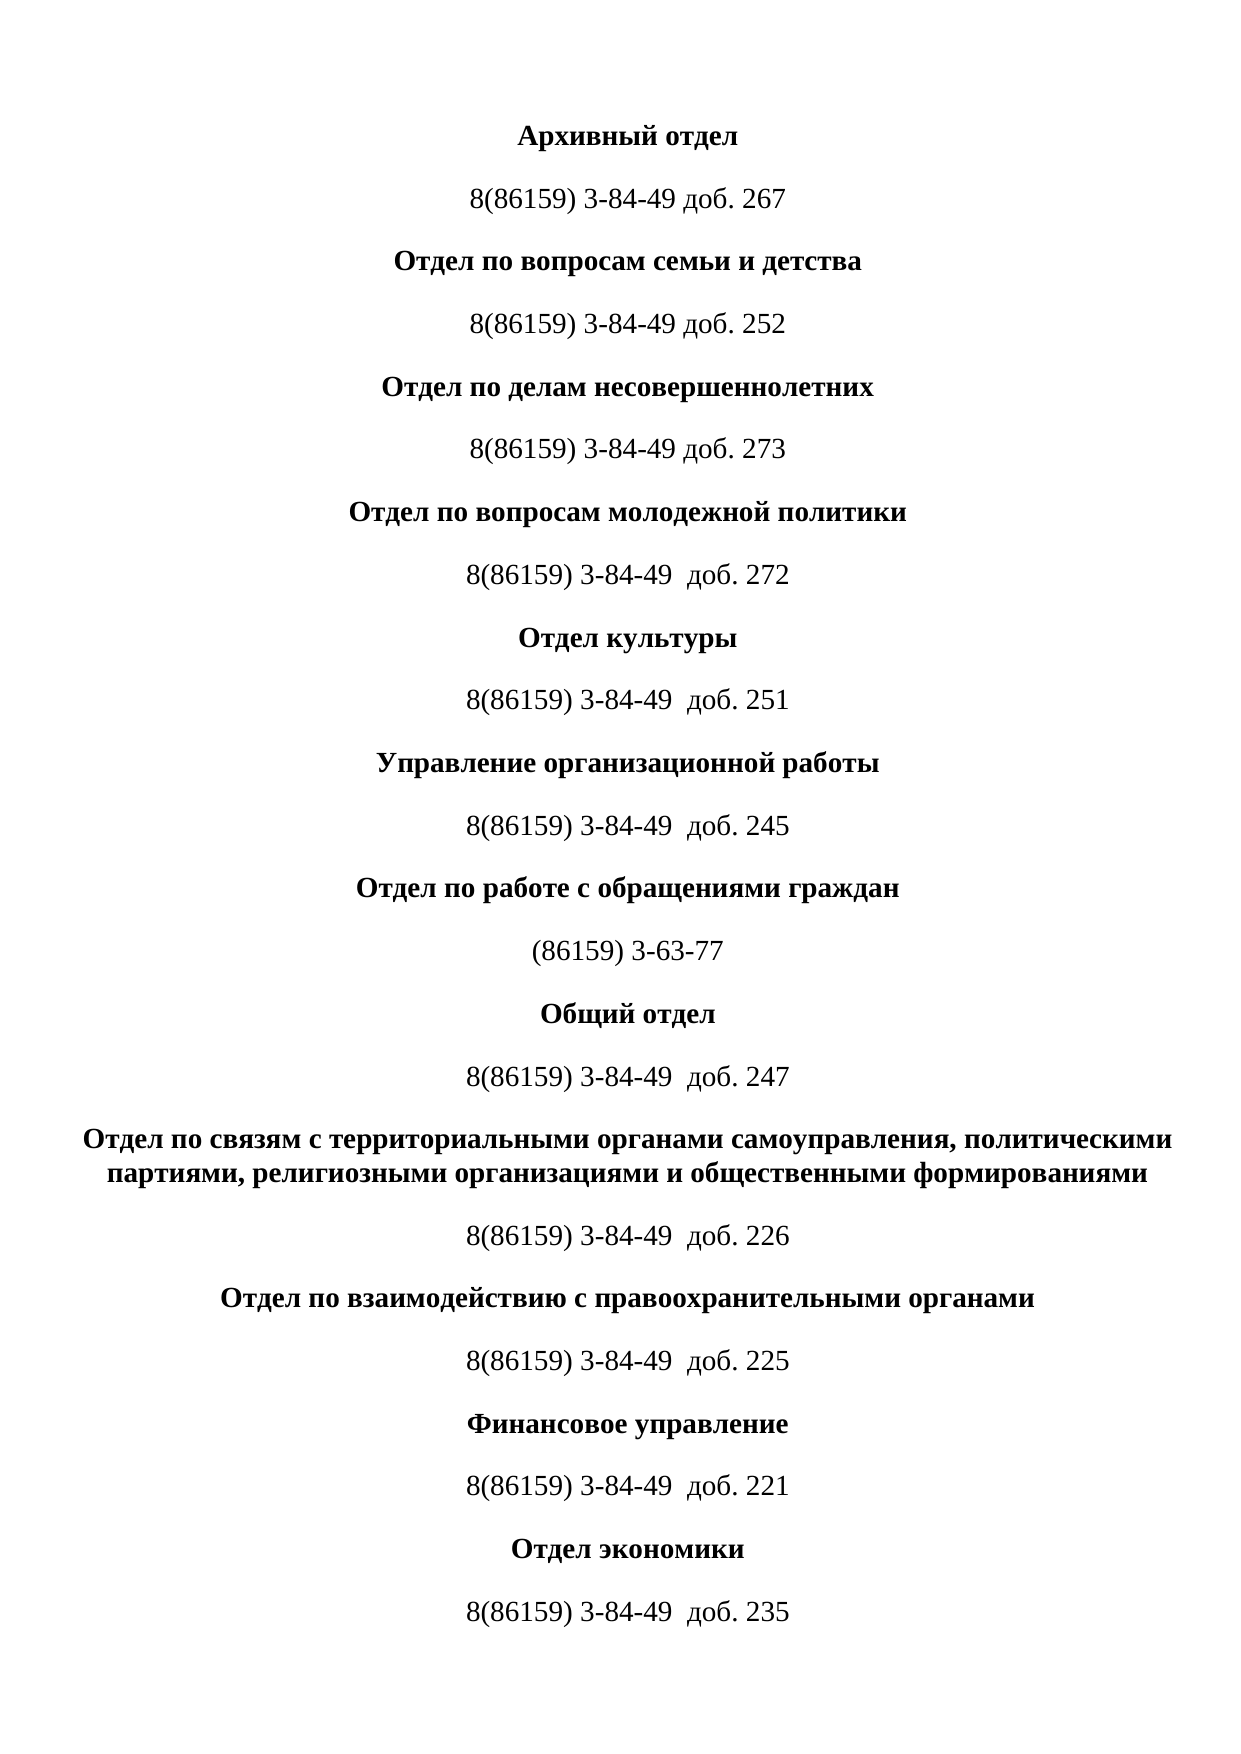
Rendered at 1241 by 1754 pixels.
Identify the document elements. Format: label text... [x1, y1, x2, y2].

text Отдел по работе с обращениями граждан [74, 871, 1181, 904]
text Отдел экономики [74, 1531, 1181, 1565]
text 8(86159) 3-84-49 доб. 247 [74, 1059, 1181, 1092]
text 8(86159) 3-84-49 доб. 273 [74, 432, 1181, 465]
text Финансовое управление [74, 1406, 1181, 1439]
text 8(86159) 3-84-49 доб. 252 [74, 306, 1181, 340]
text (86159) 3-63-77 [74, 933, 1181, 967]
text Отдел культуры [74, 620, 1181, 653]
text 8(86159) 3-84-49 доб. 235 [74, 1594, 1181, 1627]
text Отдел по вопросам молодежной политики [74, 494, 1181, 528]
text 8(86159) 3-84-49 доб. 272 [74, 557, 1181, 591]
text Общий отдел [74, 996, 1181, 1029]
text 8(86159) 3-84-49 доб. 221 [74, 1468, 1181, 1502]
text 8(86159) 3-84-49 доб. 251 [74, 682, 1181, 716]
text 8(86159) 3-84-49 доб. 245 [74, 808, 1181, 841]
text 8(86159) 3-84-49 доб. 226 [74, 1218, 1181, 1251]
text 8(86159) 3-84-49 доб. 225 [74, 1343, 1181, 1377]
text Управление организационной работы [74, 745, 1181, 779]
text Архивный отдел [74, 118, 1181, 152]
text 8(86159) 3-84-49 доб. 267 [74, 181, 1181, 214]
text Отдел по делам несовершеннолетних [74, 369, 1181, 402]
text Отдел по взаимодействию с правоохранительными органами [74, 1280, 1181, 1314]
text Отдел по связям с территориальными органами самоуправления, политическими партиями, религиозными организациями и общественными формированиями [74, 1121, 1181, 1188]
text Отдел по вопросам семьи и детства [74, 243, 1181, 277]
